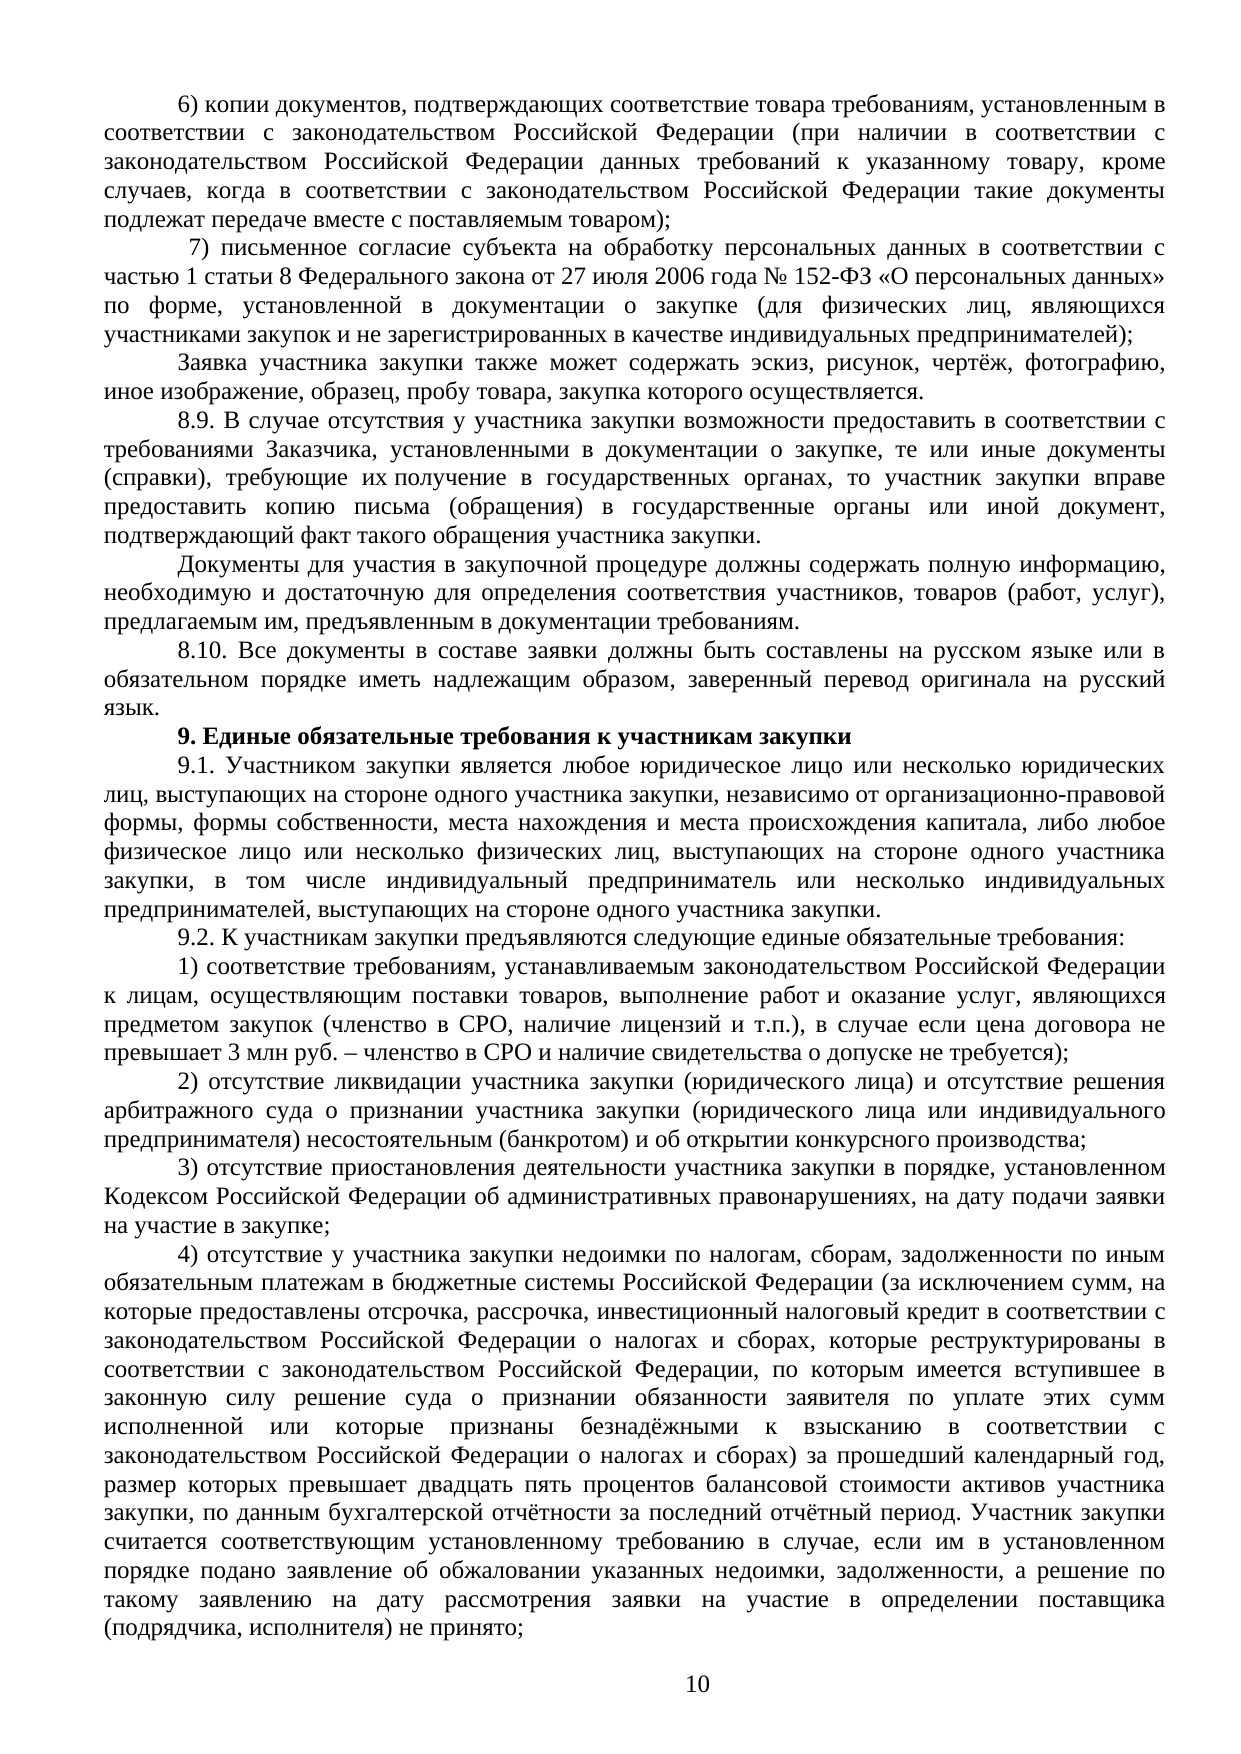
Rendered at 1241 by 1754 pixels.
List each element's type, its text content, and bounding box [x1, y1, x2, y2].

text Документы для участия в закупочной процедуре должны содержать полную информацию, необходимую и достаточную для определения соответствия участников, товаров (работ, услуг), предлагаемым им, предъявленным в документации требованиям. [103, 549, 1166, 635]
text 4) отсутствие у участника закупки недоимки по налогам, сборам, задолженности по иным обязательным платежам в бюджетные системы Российской Федерации (за исключением сумм, на которые предоставлены отсрочка, рассрочка, инвестиционный налоговый кредит в соответствии с законодательством Российской Федерации о налогах и сборах, которые реструктурированы в соответствии с законодательством Российской Федерации, по которым имеется вступившее в законную силу решение суда о признании обязанности заявителя по уплате этих сумм исполненной или которые признаны безнадёжными к взысканию в соответствии с законодательством Российской Федерации о налогах и сборах) за прошедший календарный год, размер которых превышает двадцать пять процентов балансовой стоимости активов участника закупки, по данным бухгалтерской отчётности за последний отчётный период. Участник закупки считается соответствующим установленному требованию в случае, если им в установленном порядке подано заявление об обжаловании указанных недоимки, задолженности, а решение по такому заявлению на дату рассмотрения заявки на участие в определении поставщика (подрядчика, исполнителя) не принято; [103, 1239, 1166, 1641]
text 9.1. Участником закупки является любое юридическое лицо или несколько юридических лиц, выступающих на стороне одного участника закупки, независимо от организационно-правовой формы, формы собственности, места нахождения и места происхождения капитала, либо любое физическое лицо или несколько физических лиц, выступающих на стороне одного участника закупки, в том числе индивидуальный предприниматель или несколько индивидуальных предпринимателей, выступающих на стороне одного участника закупки. [103, 750, 1166, 922]
text 8.10. Все документы в составе заявки должны быть составлены на русском языке или в обязательном порядке иметь надлежащим образом, заверенный перевод оригинала на русский язык. [103, 635, 1166, 721]
text Заявка участника закупки также может содержать эскиз, рисунок, чертёж, фотографию, иное изображение, образец, пробу товара, закупка которого осуществляется. [103, 347, 1166, 405]
text 9. Единые обязательные требования к участникам закупки [103, 721, 1166, 750]
text 7) письменное согласие субъекта на обработку персональных данных в соответствии с частью 1 статьи 8 Федерального закона от 27 июля 2006 года № 152-ФЗ «О персональных данных» по форме, установленной в документации о закупке (для физических лиц, являющихся участниками закупок и не зарегистрированных в качестве индивидуальных предпринимателей); [103, 232, 1166, 347]
text 8.9. В случае отсутствия у участника закупки возможности предоставить в соответствии с требованиями Заказчика, установленными в документации о закупке, те или иные документы (справки), требующие их получение в государственных органах, то участник закупки вправе предоставить копию письма (обращения) в государственные органы или иной документ, подтверждающий факт такого обращения участника закупки. [103, 405, 1166, 549]
text 1) соответствие требованиям, устанавливаемым законодательством Российской Федерации к лицам, осуществляющим поставки товаров, выполнение работ и оказание услуг, являющихся предметом закупок (членство в СРО, наличие лицензий и т.п.), в случае если цена договора не превышает 3 млн руб. – членство в СРО и наличие свидетельства о допуске не требуется); [103, 951, 1166, 1066]
text 3) отсутствие приостановления деятельности участника закупки в порядке, установленном Кодексом Российской Федерации об административных правонарушениях, на дату подачи заявки на участие в закупке; [103, 1152, 1166, 1239]
text 6) копии документов, подтверждающих соответствие товара требованиям, установленным в соответствии с законодательством Российской Федерации (при наличии в соответствии с законодательством Российской Федерации данных требований к указанному товару, кроме случаев, когда в соответствии с законодательством Российской Федерации такие документы подлежат передаче вместе с поставляемым товаром); [103, 89, 1166, 232]
text 9.2. К участникам закупки предъявляются следующие единые обязательные требования: [103, 922, 1166, 951]
text 2) отсутствие ликвидации участника закупки (юридического лица) и отсутствие решения арбитражного суда о признании участника закупки (юридического лица или индивидуального предпринимателя) несостоятельным (банкротом) и об открытии конкурсного производства; [103, 1066, 1166, 1152]
